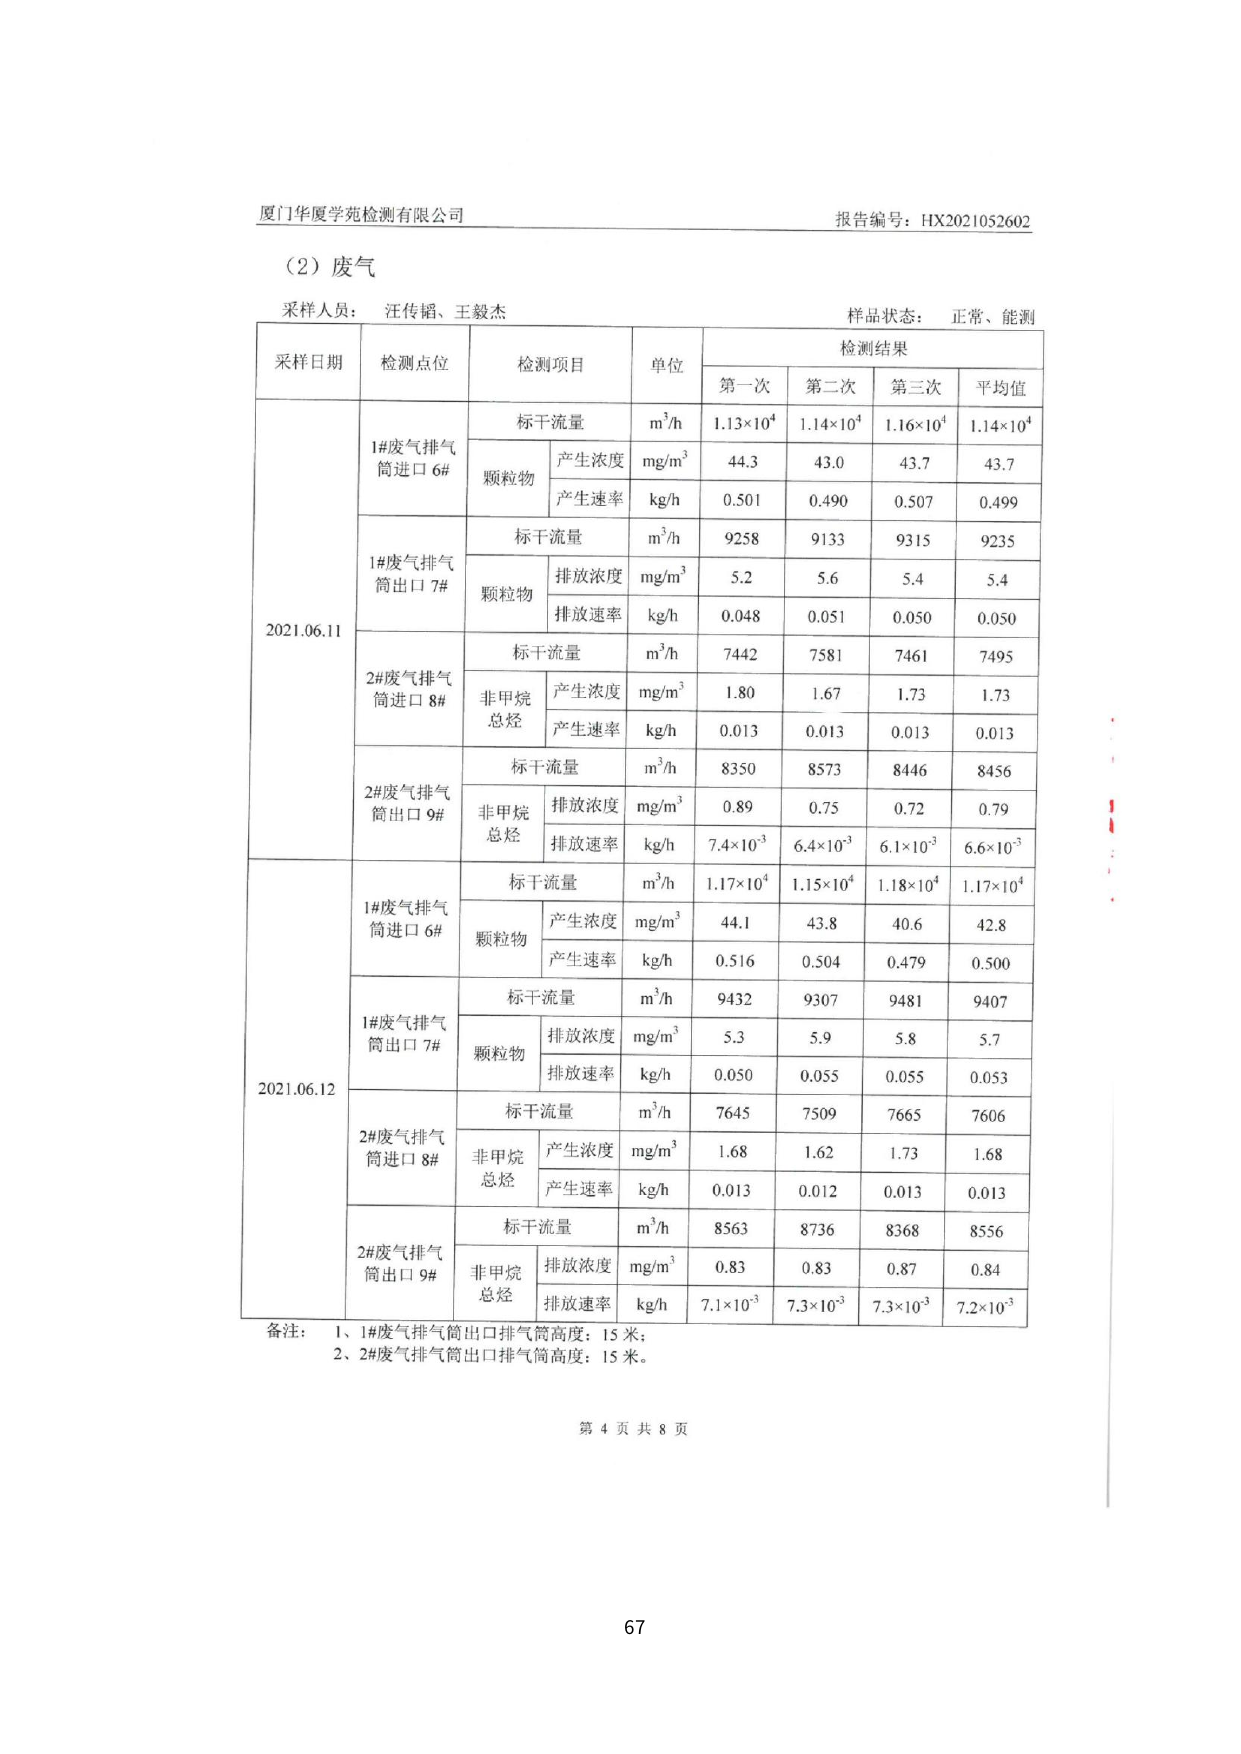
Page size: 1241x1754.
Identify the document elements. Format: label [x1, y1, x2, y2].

picture [147, 132, 1122, 1510]
